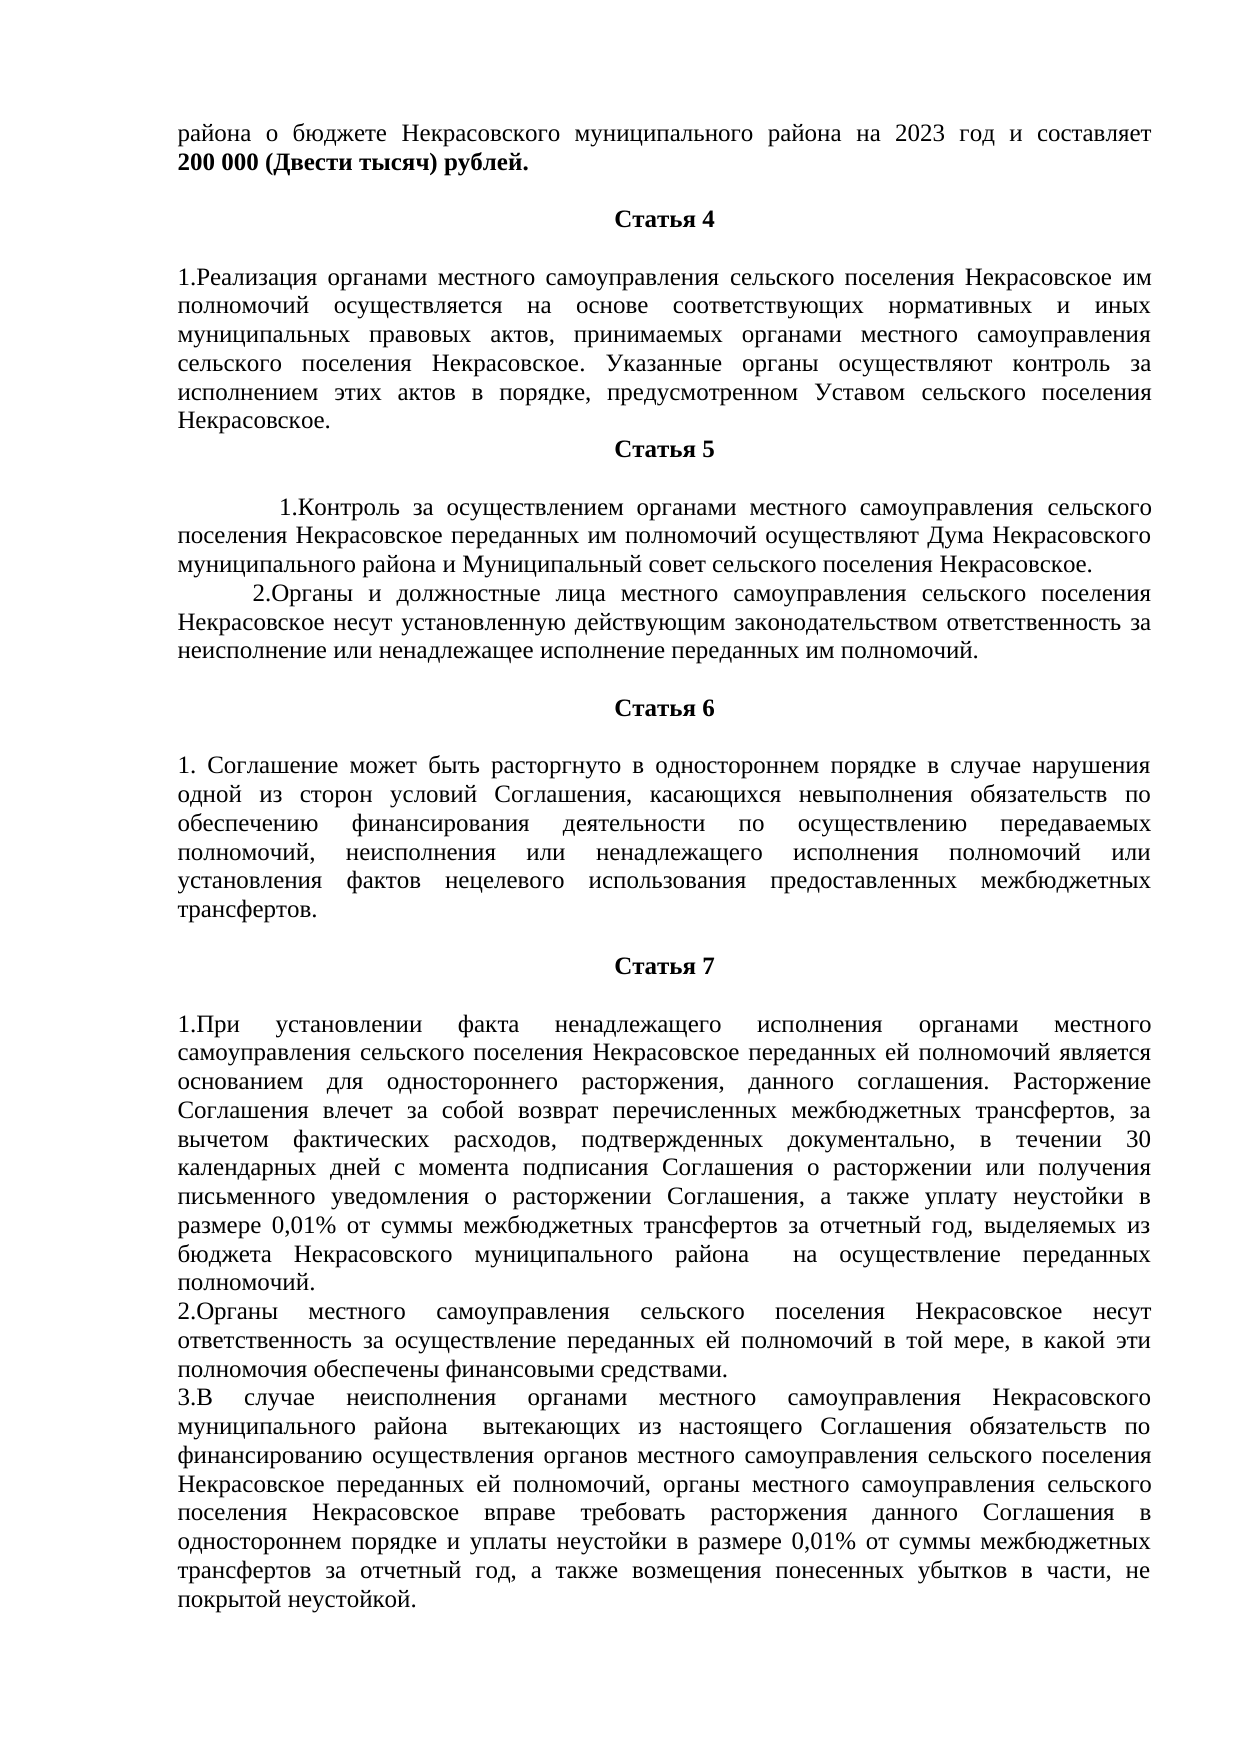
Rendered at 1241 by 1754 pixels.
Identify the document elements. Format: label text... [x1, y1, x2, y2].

text Статья 4 [177, 204, 1152, 233]
text Статья 5 [177, 434, 1152, 463]
text 1.Реализация органами местного самоуправления сельского поселения Некрасовское им полномочий осуществляется на основе соответствующих нормативных и иных муниципальных правовых актов, принимаемых органами местного самоуправления сельского поселения Некрасовское. Указанные органы осуществляют контроль за исполнением этих актов в порядке, предусмотренном Уставом сельского поселения Некрасовское. [177, 262, 1152, 434]
text 1. Соглашение может быть расторгнуто в одностороннем порядке в случае нарушения одной из сторон условий Соглашения, касающихся невыполнения обязательств по обеспечению финансирования деятельности по осуществлению передаваемых полномочий, неисполнения или ненадлежащего исполнения полномочий или установления фактов нецелевого использования предоставленных межбюджетных трансфертов. [177, 751, 1152, 923]
text 2.Органы и должностные лица местного самоуправления сельского поселения Некрасовское несут установленную действующим законодательством ответственность за неисполнение или ненадлежащее исполнение переданных им полномочий. [177, 578, 1152, 664]
text Статья 6 [177, 693, 1152, 722]
text 2.Органы местного самоуправления сельского поселения Некрасовское несут ответственность за осуществление переданных ей полномочий в той мере, в какой эти полномочия обеспечены финансовыми средствами. [177, 1296, 1152, 1382]
text 1.Контроль за осуществлением органами местного самоуправления сельского поселения Некрасовское переданных им полномочий осуществляют Дума Некрасовского муниципального района и Муниципальный совет сельского поселения Некрасовское. [177, 492, 1152, 578]
text 3.В случае неисполнения органами местного самоуправления Некрасовского муниципального района вытекающих из настоящего Соглашения обязательств по финансированию осуществления органов местного самоуправления сельского поселения Некрасовское переданных ей полномочий, органы местного самоуправления сельского поселения Некрасовское вправе требовать расторжения данного Соглашения в одностороннем порядке и уплаты неустойки в размере 0,01% от суммы межбюджетных трансфертов за отчетный год, а также возмещения понесенных убытков в части, не покрытой неустойкой. [177, 1382, 1152, 1612]
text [177, 118, 1152, 176]
text Статья 7 [177, 951, 1152, 980]
text 1.При установлении факта ненадлежащего исполнения органами местного самоуправления сельского поселения Некрасовское переданных ей полномочий является основанием для одностороннего расторжения, данного соглашения. Расторжение Соглашения влечет за собой возврат перечисленных межбюджетных трансфертов, за вычетом фактических расходов, подтвержденных документально, в течении 30 календарных дней с момента подписания Соглашения о расторжении или получения письменного уведомления о расторжении Соглашения, а также уплату неустойки в размере 0,01% от суммы межбюджетных трансфертов за отчетный год, выделяемых из бюджета Некрасовского муниципального района на осуществление переданных полномочий. [177, 1009, 1152, 1296]
